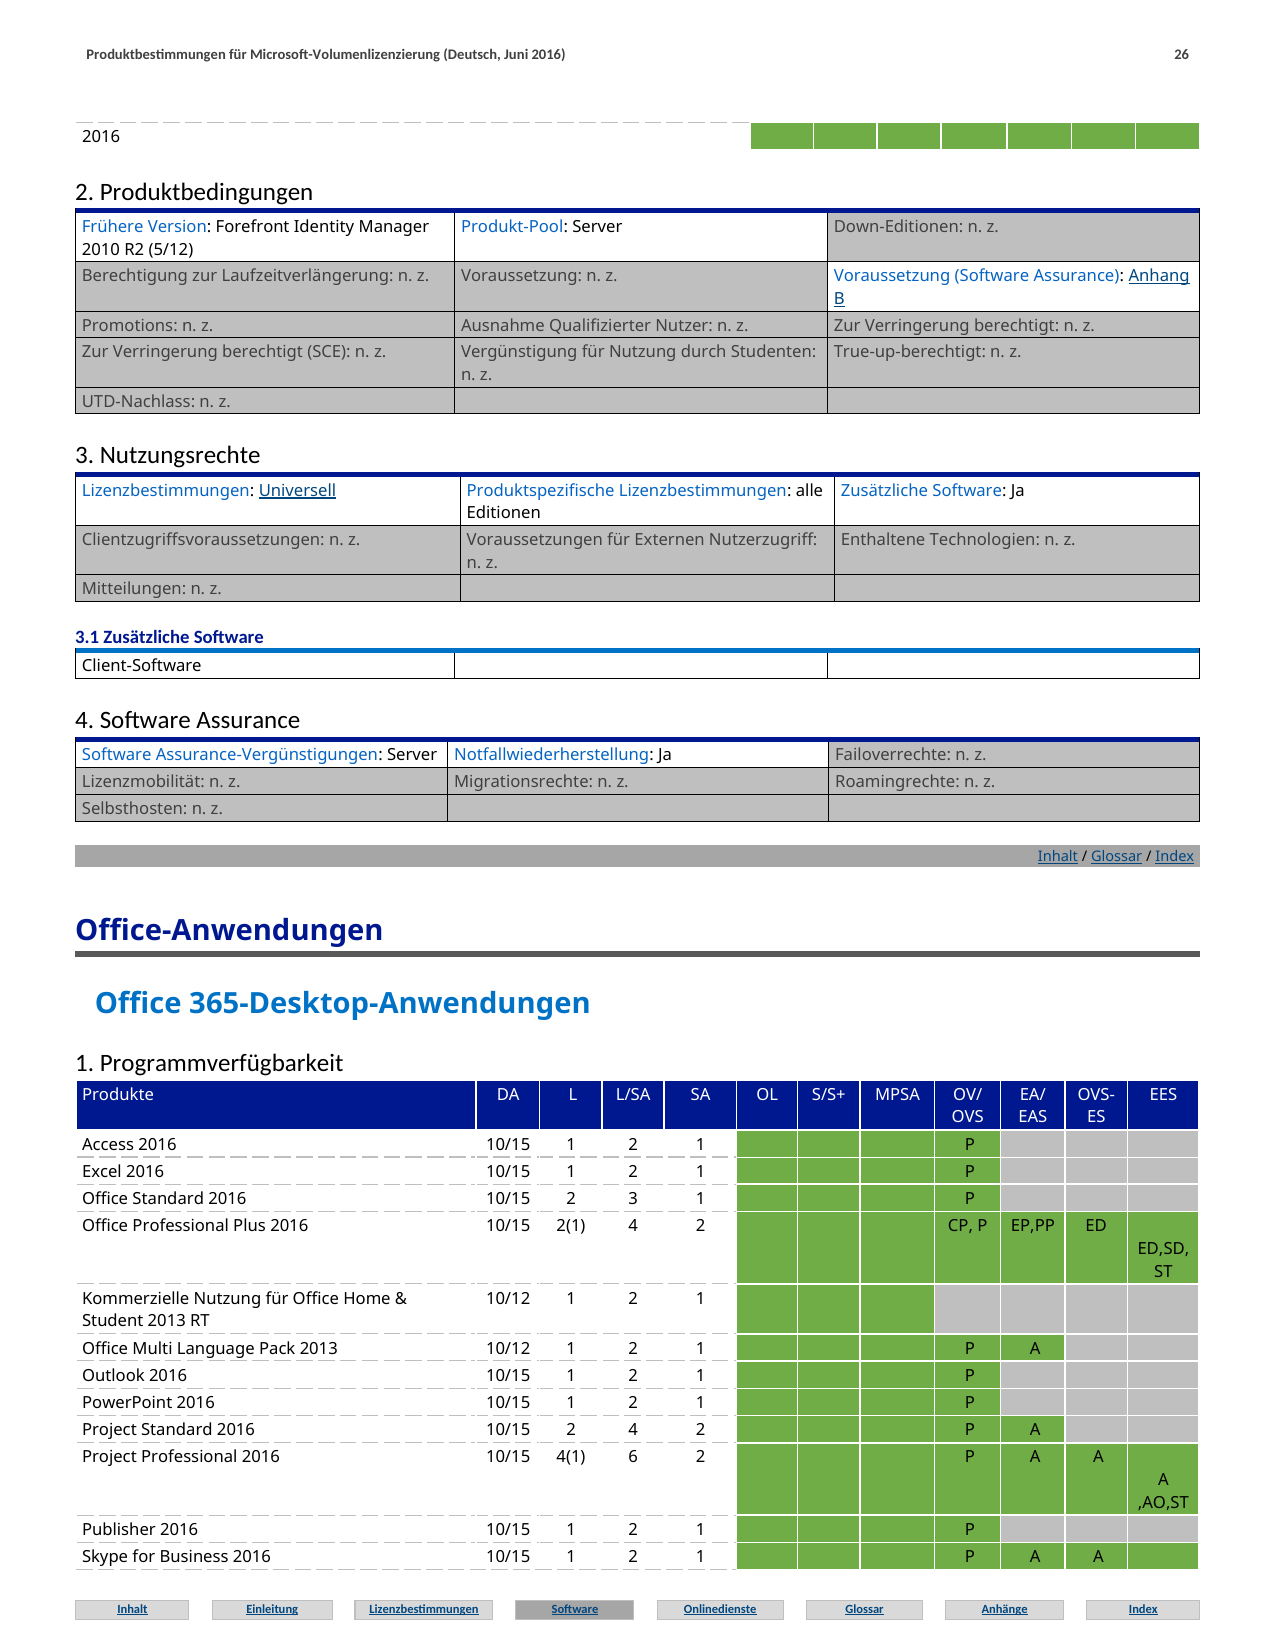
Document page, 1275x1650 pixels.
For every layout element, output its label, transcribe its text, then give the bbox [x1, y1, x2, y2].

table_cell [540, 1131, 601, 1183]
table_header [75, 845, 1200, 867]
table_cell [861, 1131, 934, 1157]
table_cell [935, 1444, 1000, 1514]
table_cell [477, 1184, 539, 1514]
list 2. Produktbedingungen [75, 176, 1200, 206]
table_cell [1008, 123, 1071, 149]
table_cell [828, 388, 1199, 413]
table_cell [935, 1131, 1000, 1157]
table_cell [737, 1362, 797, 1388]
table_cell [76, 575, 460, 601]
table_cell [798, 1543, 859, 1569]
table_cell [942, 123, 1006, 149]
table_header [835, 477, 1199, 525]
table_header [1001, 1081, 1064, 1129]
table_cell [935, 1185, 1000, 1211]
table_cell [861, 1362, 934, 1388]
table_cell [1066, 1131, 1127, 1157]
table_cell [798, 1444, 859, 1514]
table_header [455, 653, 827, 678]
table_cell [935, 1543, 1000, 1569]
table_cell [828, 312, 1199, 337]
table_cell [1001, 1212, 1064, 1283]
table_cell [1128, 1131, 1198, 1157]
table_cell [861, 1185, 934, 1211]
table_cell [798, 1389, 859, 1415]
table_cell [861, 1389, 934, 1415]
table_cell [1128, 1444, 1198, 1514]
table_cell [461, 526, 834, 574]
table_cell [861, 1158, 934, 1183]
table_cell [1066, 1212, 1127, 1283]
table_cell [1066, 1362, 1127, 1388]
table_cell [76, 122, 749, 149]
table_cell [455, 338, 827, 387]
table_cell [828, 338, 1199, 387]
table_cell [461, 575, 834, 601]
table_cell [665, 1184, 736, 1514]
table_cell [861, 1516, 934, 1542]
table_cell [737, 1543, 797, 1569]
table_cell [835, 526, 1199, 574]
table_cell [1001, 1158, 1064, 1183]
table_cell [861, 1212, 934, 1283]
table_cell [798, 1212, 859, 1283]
subtitle 3.1 Zusätzliche Software [75, 625, 1200, 648]
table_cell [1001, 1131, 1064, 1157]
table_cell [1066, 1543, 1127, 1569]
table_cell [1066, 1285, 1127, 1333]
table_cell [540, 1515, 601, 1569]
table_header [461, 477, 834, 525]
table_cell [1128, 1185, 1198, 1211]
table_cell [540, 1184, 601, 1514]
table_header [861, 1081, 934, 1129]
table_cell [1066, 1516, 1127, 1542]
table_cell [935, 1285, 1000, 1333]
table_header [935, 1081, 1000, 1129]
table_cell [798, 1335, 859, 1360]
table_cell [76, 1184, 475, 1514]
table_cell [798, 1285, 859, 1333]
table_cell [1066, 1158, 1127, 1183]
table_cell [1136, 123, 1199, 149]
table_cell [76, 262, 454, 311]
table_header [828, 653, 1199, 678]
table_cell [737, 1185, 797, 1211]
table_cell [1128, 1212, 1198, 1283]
list 4. Software Assurance [75, 704, 1200, 735]
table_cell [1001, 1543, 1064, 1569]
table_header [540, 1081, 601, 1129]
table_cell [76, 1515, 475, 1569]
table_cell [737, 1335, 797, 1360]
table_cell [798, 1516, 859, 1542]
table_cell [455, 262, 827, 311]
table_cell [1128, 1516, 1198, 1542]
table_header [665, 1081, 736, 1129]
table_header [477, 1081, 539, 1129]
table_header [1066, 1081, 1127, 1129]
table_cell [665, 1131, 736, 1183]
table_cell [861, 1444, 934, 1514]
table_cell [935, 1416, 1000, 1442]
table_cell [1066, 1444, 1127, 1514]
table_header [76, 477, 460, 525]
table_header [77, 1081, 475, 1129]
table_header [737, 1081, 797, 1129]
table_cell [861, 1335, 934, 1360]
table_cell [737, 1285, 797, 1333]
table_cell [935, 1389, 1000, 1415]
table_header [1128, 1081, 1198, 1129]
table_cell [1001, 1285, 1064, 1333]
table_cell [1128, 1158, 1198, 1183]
subtitle Office-Anwendungen [75, 909, 1200, 951]
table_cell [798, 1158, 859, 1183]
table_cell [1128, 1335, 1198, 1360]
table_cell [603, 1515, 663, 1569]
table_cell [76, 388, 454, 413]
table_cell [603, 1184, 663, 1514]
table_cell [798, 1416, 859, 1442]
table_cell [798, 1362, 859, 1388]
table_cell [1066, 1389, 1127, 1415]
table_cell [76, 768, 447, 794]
list 3. Nutzungsrechte [75, 439, 1200, 470]
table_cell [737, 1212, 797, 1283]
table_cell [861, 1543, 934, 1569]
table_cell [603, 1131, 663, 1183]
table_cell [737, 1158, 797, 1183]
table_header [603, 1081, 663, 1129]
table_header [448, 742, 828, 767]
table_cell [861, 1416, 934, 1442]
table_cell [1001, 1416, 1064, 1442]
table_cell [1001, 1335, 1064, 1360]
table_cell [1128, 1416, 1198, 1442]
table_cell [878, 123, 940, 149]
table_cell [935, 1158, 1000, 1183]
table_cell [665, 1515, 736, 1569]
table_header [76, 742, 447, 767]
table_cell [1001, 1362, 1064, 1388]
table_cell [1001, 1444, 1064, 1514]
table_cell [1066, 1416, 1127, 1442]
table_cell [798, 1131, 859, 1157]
list 1. Programmverfügbarkeit [75, 1047, 1200, 1077]
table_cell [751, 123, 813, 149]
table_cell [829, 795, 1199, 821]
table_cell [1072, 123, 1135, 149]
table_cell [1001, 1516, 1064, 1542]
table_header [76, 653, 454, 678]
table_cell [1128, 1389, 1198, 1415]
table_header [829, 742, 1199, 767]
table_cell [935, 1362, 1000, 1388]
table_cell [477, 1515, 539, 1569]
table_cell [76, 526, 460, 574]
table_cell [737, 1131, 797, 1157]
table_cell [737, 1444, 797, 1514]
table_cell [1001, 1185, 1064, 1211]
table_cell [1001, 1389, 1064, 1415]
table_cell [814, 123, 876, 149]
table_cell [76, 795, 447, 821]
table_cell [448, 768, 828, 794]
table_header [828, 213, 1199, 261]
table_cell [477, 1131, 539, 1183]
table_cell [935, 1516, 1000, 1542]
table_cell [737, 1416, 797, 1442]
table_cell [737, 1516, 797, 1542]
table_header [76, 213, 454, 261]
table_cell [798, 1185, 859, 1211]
subtitle Office 365-Desktop-Anwendungen [75, 982, 1200, 1022]
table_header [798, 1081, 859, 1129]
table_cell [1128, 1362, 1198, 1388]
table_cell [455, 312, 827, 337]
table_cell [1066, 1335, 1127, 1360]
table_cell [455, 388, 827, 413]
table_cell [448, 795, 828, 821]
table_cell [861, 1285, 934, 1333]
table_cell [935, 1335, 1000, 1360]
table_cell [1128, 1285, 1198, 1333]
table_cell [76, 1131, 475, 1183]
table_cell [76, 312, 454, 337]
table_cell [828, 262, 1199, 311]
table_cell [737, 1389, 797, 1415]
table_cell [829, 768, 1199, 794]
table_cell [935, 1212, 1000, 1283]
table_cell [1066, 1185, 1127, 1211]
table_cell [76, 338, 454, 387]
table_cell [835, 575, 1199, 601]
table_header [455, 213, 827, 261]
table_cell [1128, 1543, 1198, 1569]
